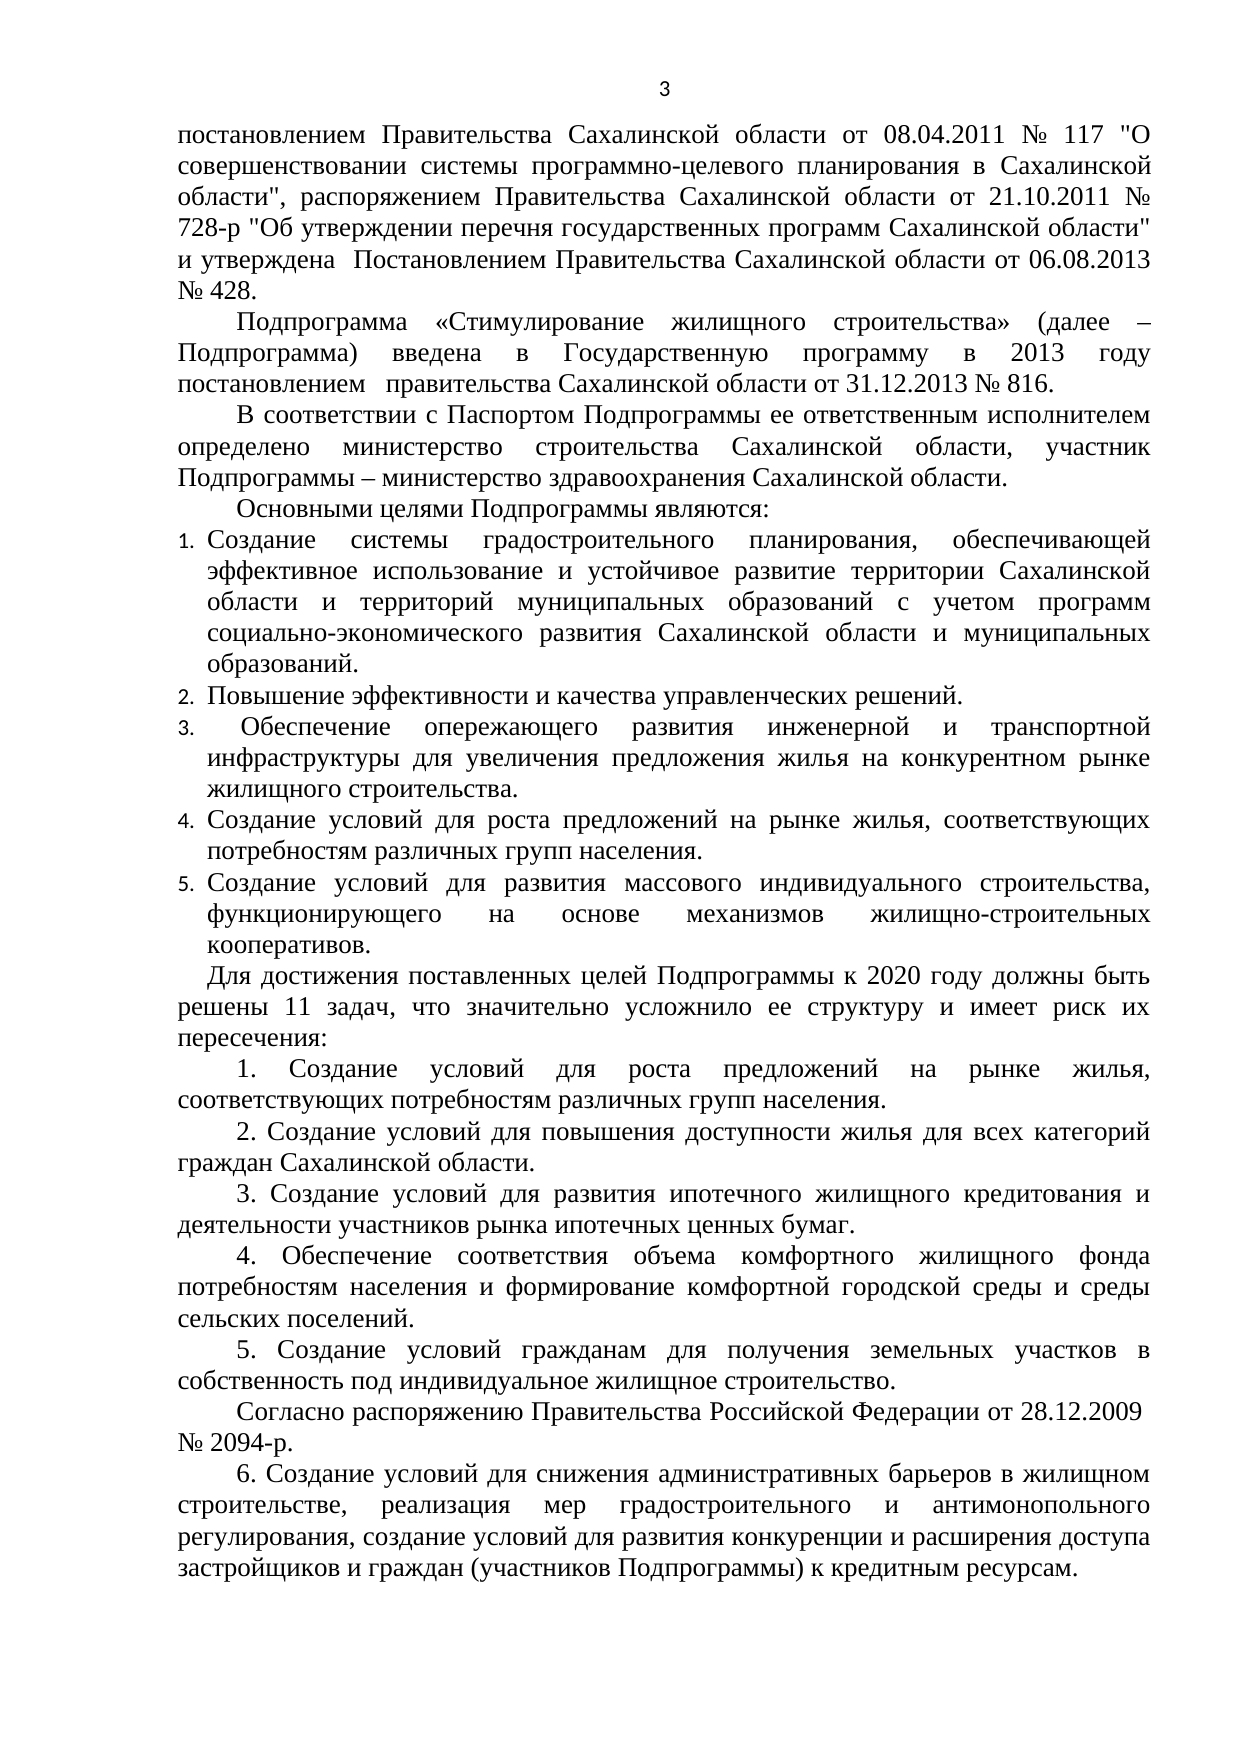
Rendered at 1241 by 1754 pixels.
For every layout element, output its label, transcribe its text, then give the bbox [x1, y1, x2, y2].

list Создание условий для развития массового индивидуального строительства, функционирующего на основе механизмов жилищно-строительных кооперативов. [177, 866, 1152, 959]
text 2. Создание условий для повышения доступности жилья для всех категорий граждан Сахалинской области. [177, 1115, 1152, 1177]
list Повышение эффективности и качества управленческих решений. [177, 679, 1152, 710]
text Для достижения поставленных целей Подпрограммы к 2020 году должны быть решены 11 задач, что значительно усложнило ее структуру и имеет риск их пересечения: [177, 959, 1152, 1052]
text 1. Создание условий для роста предложений на рынке жилья, соответствующих потребностям различных групп населения. [177, 1052, 1152, 1115]
text Согласно распоряжению Правительства Российской Федерации от 28.12.2009 № 2094-р. [177, 1395, 1152, 1457]
list Создание системы градостроительного планирования, обеспечивающей эффективное использование и устойчивое развитие территории Сахалинской области и территорий муниципальных образований с учетом программ социально-экономического развития Сахалинской области и муниципальных образований. [177, 523, 1152, 679]
text 3. Создание условий для развития ипотечного жилищного кредитования и деятельности участников рынка ипотечных ценных бумаг. [177, 1177, 1152, 1239]
text 4. Обеспечение соответствия объема комфортного жилищного фонда потребностям населения и формирование комфортной городской среды и среды сельских поселений. [177, 1239, 1152, 1333]
text В соответствии с Паспортом Подпрограммы ее ответственным исполнителем определено министерство строительства Сахалинской области, участник Подпрограммы – министерство здравоохранения Сахалинской области. [177, 398, 1152, 492]
text Основными целями Подпрограммы являются: [177, 492, 1152, 523]
text 6. Создание условий для снижения административных барьеров в жилищном строительстве, реализация мер градостроительного и антимонопольного регулирования, создание условий для развития конкуренции и расширения доступа застройщиков и граждан (участников Подпрограммы) к кредитным ресурсам. [177, 1457, 1152, 1582]
text 5. Создание условий гражданам для получения земельных участков в собственность под индивидуальное жилищное строительство. [177, 1333, 1152, 1395]
text Подпрограмма «Стимулирование жилищного строительства» (далее – Подпрограмма) введена в Государственную программу в 2013 году постановлением правительства Сахалинской области от 31.12.2013 № 816. [177, 305, 1152, 398]
list Создание условий для роста предложений на рынке жилья, соответствующих потребностям различных групп населения. [177, 803, 1152, 866]
list Обеспечение опережающего развития инженерной и транспортной инфраструктуры для увеличения предложения жилья на конкурентном рынке жилищного строительства. [177, 710, 1152, 803]
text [177, 118, 1152, 305]
